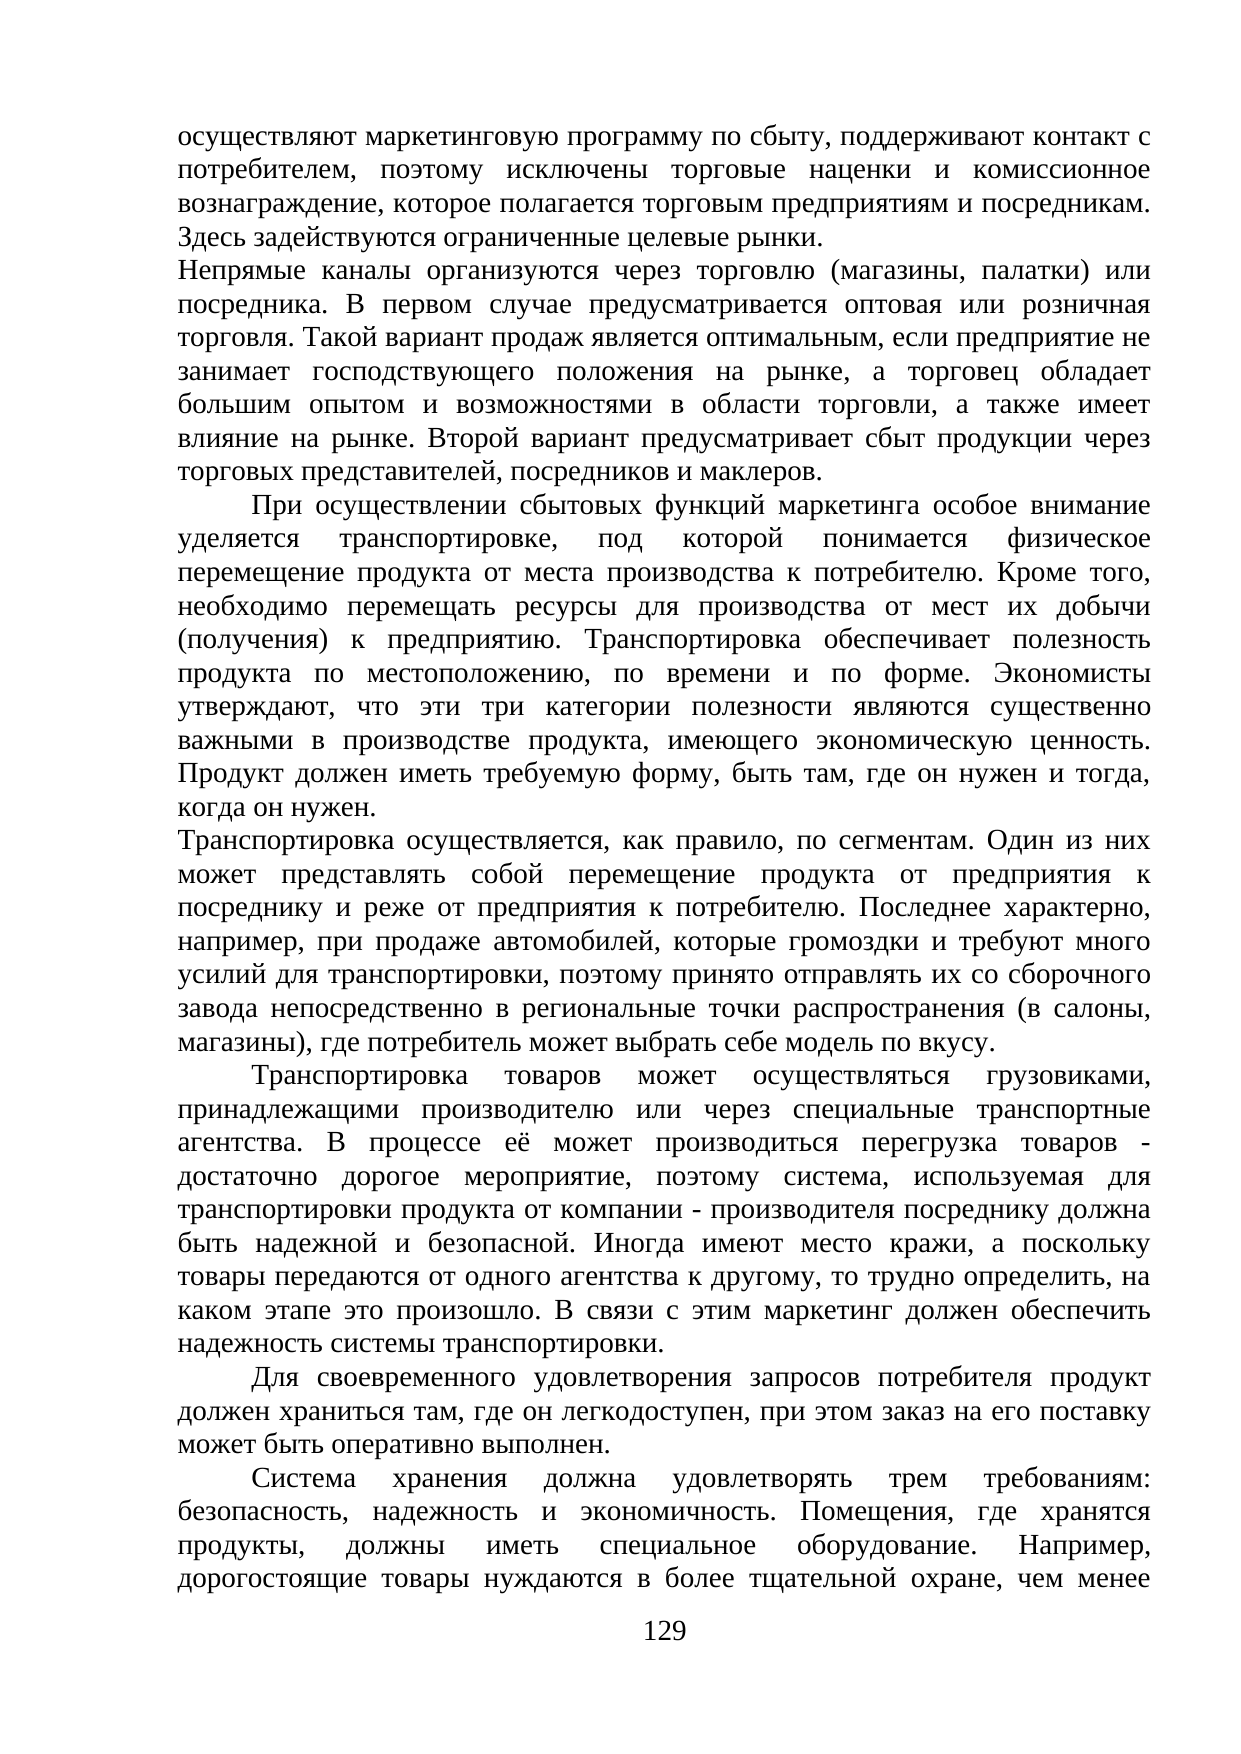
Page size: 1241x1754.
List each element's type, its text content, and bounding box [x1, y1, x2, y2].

text Транспортировка товаров может осуществляться грузовиками, принадлежащими производителю или через специальные транспортные агентства. В процессе её может производиться перегрузка товаров - достаточно дорогое мероприятие, поэтому система, используемая для транспортировки продукта от компании - производителя посреднику должна быть надежной и безопасной. Иногда имеют место кражи, а поскольку товары передаются от одного агентства к другому, то трудно определить, на каком этапе это произошло. В связи с этим маркетинг должен обеспечить надежность системы транспортировки. [177, 1057, 1152, 1359]
text При осуществлении сбытовых функций маркетинга особое внимание уделяется транспортировке, под которой понимается физическое перемещение продукта от места производства к потребителю. Кроме того, необходимо перемещать ресурсы для производства от мест их добычи (получения) к предприятию. Транспортировка обеспечивает полезность продукта по местоположению, по времени и по форме. Экономисты утверждают, что эти три категории полезности являются существенно важными в производстве продукта, имеющего экономическую ценность. Продукт должен иметь требуемую форму, быть там, где он нужен и тогда, когда он нужен. [177, 487, 1152, 822]
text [177, 118, 1152, 252]
text Для своевременного удовлетворения запросов потребителя продукт должен храниться там, где он легкодоступен, при этом заказ на его поставку может быть оперативно выполнен. [177, 1359, 1152, 1460]
text Непрямые каналы организуются через торговлю (магазины, палатки) или посредника. В первом случае предусматривается оптовая или розничная торговля. Такой вариант продаж является оптимальным, если предприятие не занимает господствующего положения на рынке, а торговец обладает большим опытом и возможностями в области торговли, а также имеет влияние на рынке. Второй вариант предусматривает сбыт продукции через торговых представителей, посредников и маклеров. [177, 252, 1152, 487]
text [177, 1460, 1152, 1594]
text Транспортировка осуществляется, как правило, по сегментам. Один из них может представлять собой перемещение продукта от предприятия к посреднику и реже от предприятия к потребителю. Последнее характерно, например, при продаже автомобилей, которые громоздки и требуют много усилий для транспортировки, поэтому принято отправлять их со сборочного завода непосредственно в региональные точки распространения (в салоны, магазины), где потребитель может выбрать себе модель по вкусу. [177, 822, 1152, 1057]
